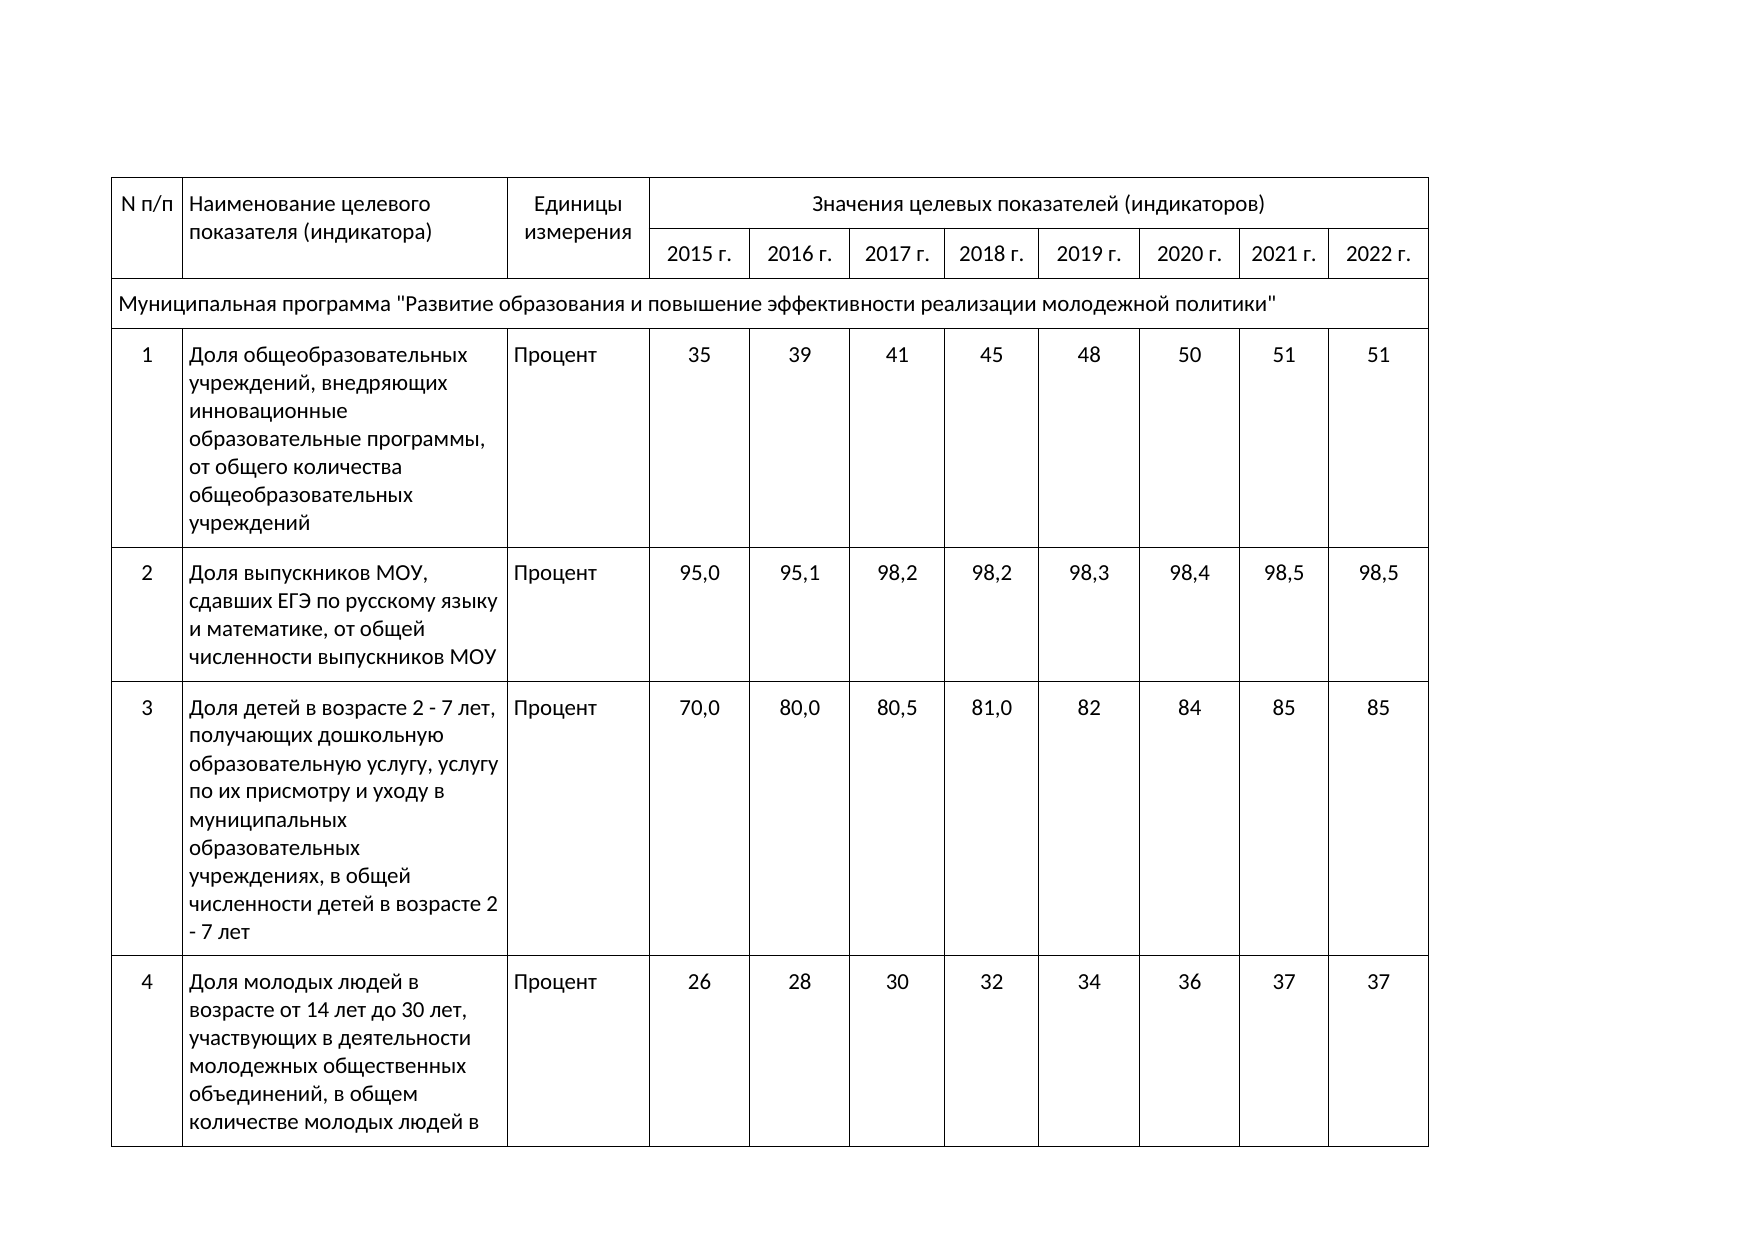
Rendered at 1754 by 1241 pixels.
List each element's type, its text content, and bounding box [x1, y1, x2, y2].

table_cell 2015 г. [650, 229, 749, 278]
table_cell 81,0 [945, 682, 1038, 955]
table_cell 26 [650, 956, 749, 1146]
table_cell Доля детей в возрасте 2 - 7 лет, получающих дошкольную образовательную услугу, услугу по их присмотру и уходу в муниципальных образовательных учреждениях, в общей численности детей в возрасте 2 - 7 лет [183, 682, 507, 955]
table_cell 48 [1039, 329, 1139, 547]
table_cell 32 [945, 956, 1038, 1146]
table_cell Процент [508, 329, 649, 547]
table_cell 80,5 [850, 682, 944, 955]
table_cell 98,2 [945, 548, 1038, 681]
table_cell 28 [750, 956, 849, 1146]
table_cell 2017 г. [850, 229, 944, 278]
table_cell Процент [508, 956, 649, 1146]
table_cell Доля общеобразовательных учреждений, внедряющих инновационные образовательные программы, от общего количества общеобразовательных учреждений [183, 329, 507, 547]
table_cell 80,0 [750, 682, 849, 955]
table_cell 98,4 [1140, 548, 1239, 681]
table_cell 30 [850, 956, 944, 1146]
table_cell 51 [1240, 329, 1328, 547]
table_cell 1 [112, 329, 182, 547]
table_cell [183, 956, 507, 1146]
table_cell 45 [945, 329, 1038, 547]
table_cell 85 [1329, 682, 1428, 955]
table_cell Процент [508, 548, 649, 681]
table_cell 95,0 [650, 548, 749, 681]
table_cell 2 [112, 548, 182, 681]
table_cell Процент [508, 682, 649, 955]
table_cell 85 [1240, 682, 1328, 955]
table_cell 37 [1240, 956, 1328, 1146]
table_cell Муниципальная программа "Развитие образования и повышение эффективности реализации молодежной политики" [112, 279, 1428, 328]
table_cell 84 [1140, 682, 1239, 955]
table_cell 98,2 [850, 548, 944, 681]
table_cell 41 [850, 329, 944, 547]
table_cell 70,0 [650, 682, 749, 955]
table_cell 34 [1039, 956, 1139, 1146]
table_cell 39 [750, 329, 849, 547]
table_cell 98,3 [1039, 548, 1139, 681]
table_cell Доля выпускников МОУ, сдавших ЕГЭ по русскому языку и математике, от общей численности выпускников МОУ [183, 548, 507, 681]
table_cell 2022 г. [1329, 229, 1428, 278]
table_cell 2021 г. [1240, 229, 1328, 278]
table_cell 98,5 [1329, 548, 1428, 681]
table_cell 50 [1140, 329, 1239, 547]
table_cell 2020 г. [1140, 229, 1239, 278]
table_cell 36 [1140, 956, 1239, 1146]
table_cell 2019 г. [1039, 229, 1139, 278]
table_header Значения целевых показателей (индикаторов) [650, 178, 1428, 227]
table_cell 4 [112, 956, 182, 1146]
table_cell 2018 г. [945, 229, 1038, 278]
table_cell 82 [1039, 682, 1139, 955]
table_header N п/п [112, 178, 182, 278]
table_cell 98,5 [1240, 548, 1328, 681]
table_cell 2016 г. [750, 229, 849, 278]
table_header Единицы измерения [508, 178, 649, 278]
table_cell 37 [1329, 956, 1428, 1146]
table_cell 51 [1329, 329, 1428, 547]
table_cell 35 [650, 329, 749, 547]
table_header Наименование целевого показателя (индикатора) [183, 178, 507, 278]
table_cell 95,1 [750, 548, 849, 681]
table_cell 3 [112, 682, 182, 955]
